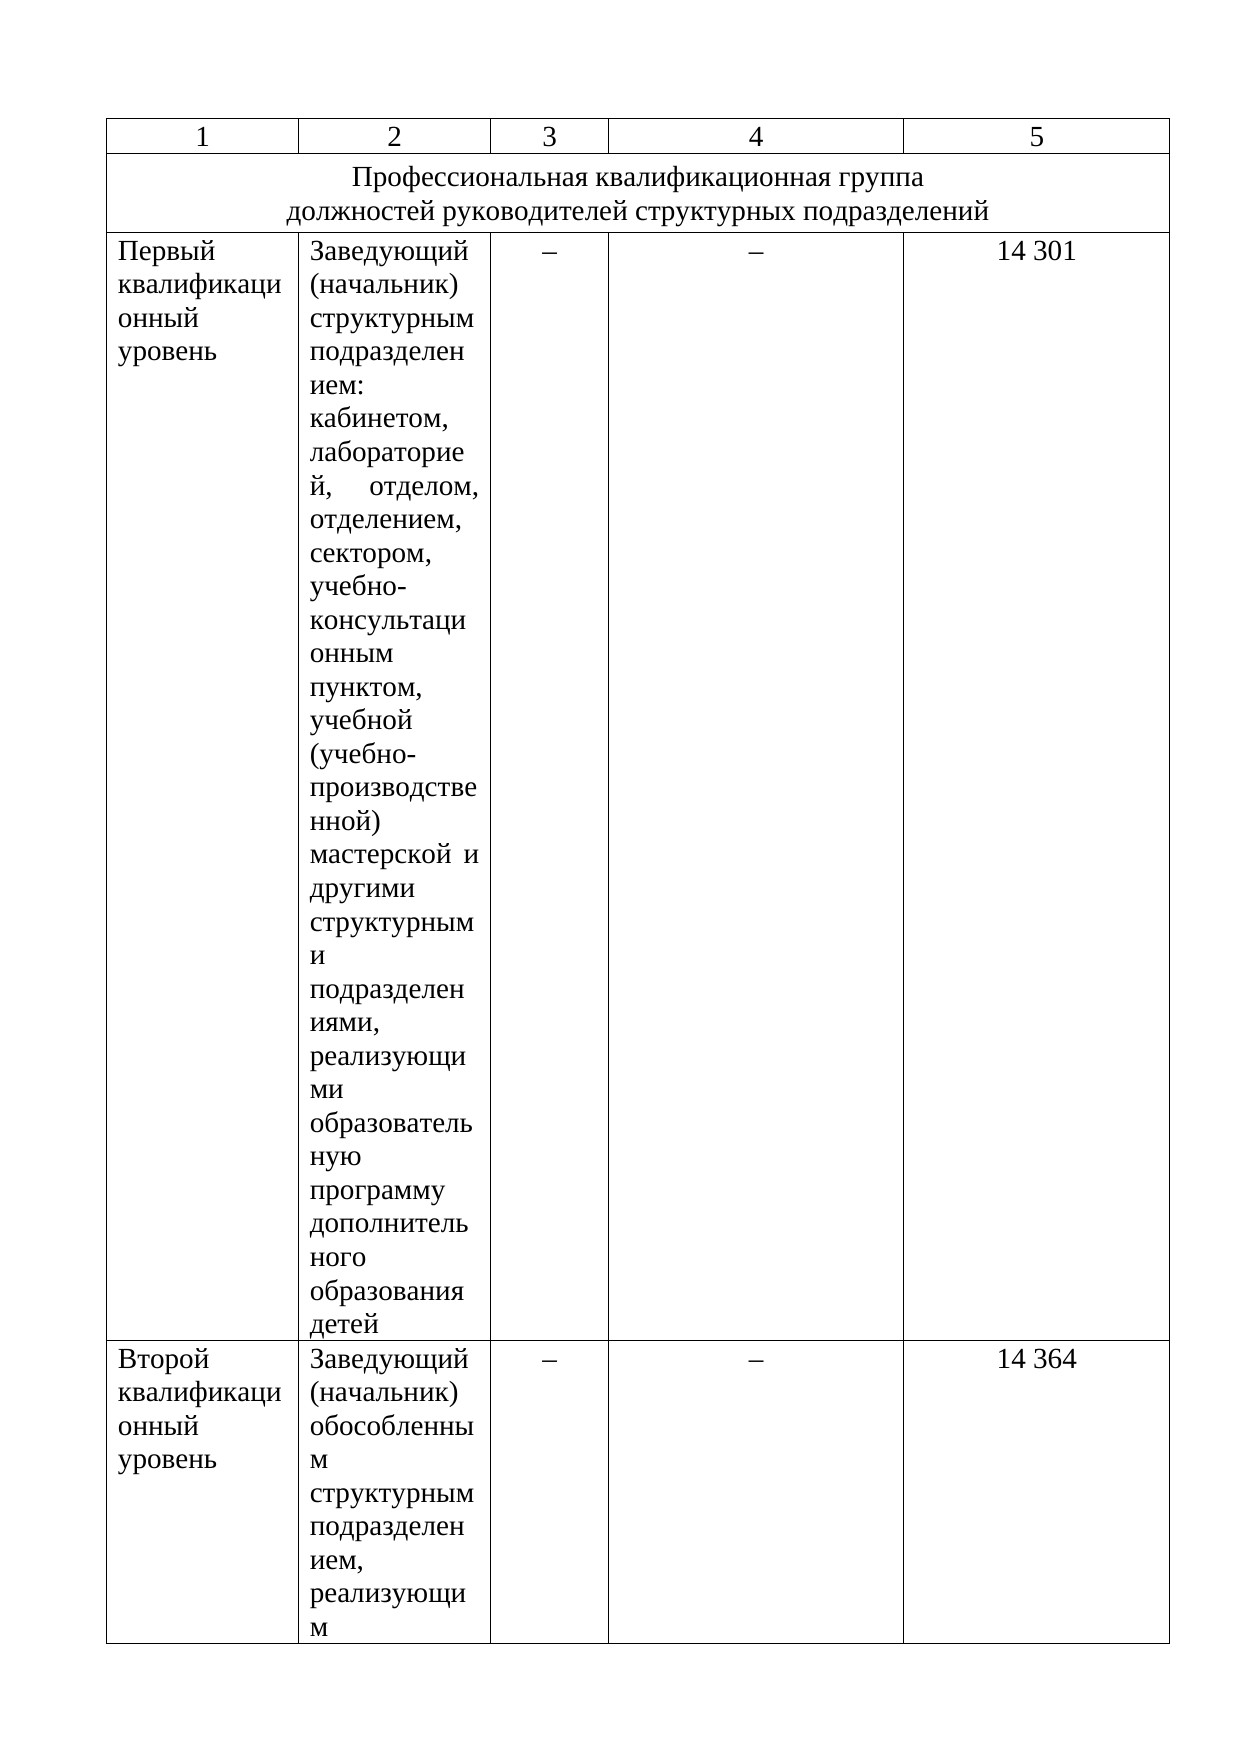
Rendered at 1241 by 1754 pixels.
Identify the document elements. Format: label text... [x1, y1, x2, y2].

table_header 4 [609, 119, 903, 153]
table_cell Профессиональная квалификационная группа должностей руководителей структурных подразделений [107, 154, 1169, 232]
table_cell – [609, 1341, 903, 1643]
table_cell – [491, 233, 608, 1340]
table_cell Первый квалификационный уровень [107, 233, 298, 1340]
table_cell Второй квалификационный уровень [107, 1341, 298, 1643]
table_header 3 [491, 119, 608, 153]
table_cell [299, 1341, 490, 1643]
table_cell – [609, 233, 903, 1340]
table_header 2 [299, 119, 490, 153]
table_cell – [491, 1341, 608, 1643]
table_cell 14 364 [904, 1341, 1169, 1643]
table_cell Заведующий (начальник) структурным подразделением: кабинетом, лабораторией, отделом, отделением, сектором, учебно-консультационным пунктом, учебной (учебно-производственной) мастерской и другими структурными подразделениями, реализующими образовательную программу дополнительного образования детей [299, 233, 490, 1340]
table_header 1 [107, 119, 298, 153]
table_header 5 [904, 119, 1169, 153]
table_cell 14 301 [904, 233, 1169, 1340]
